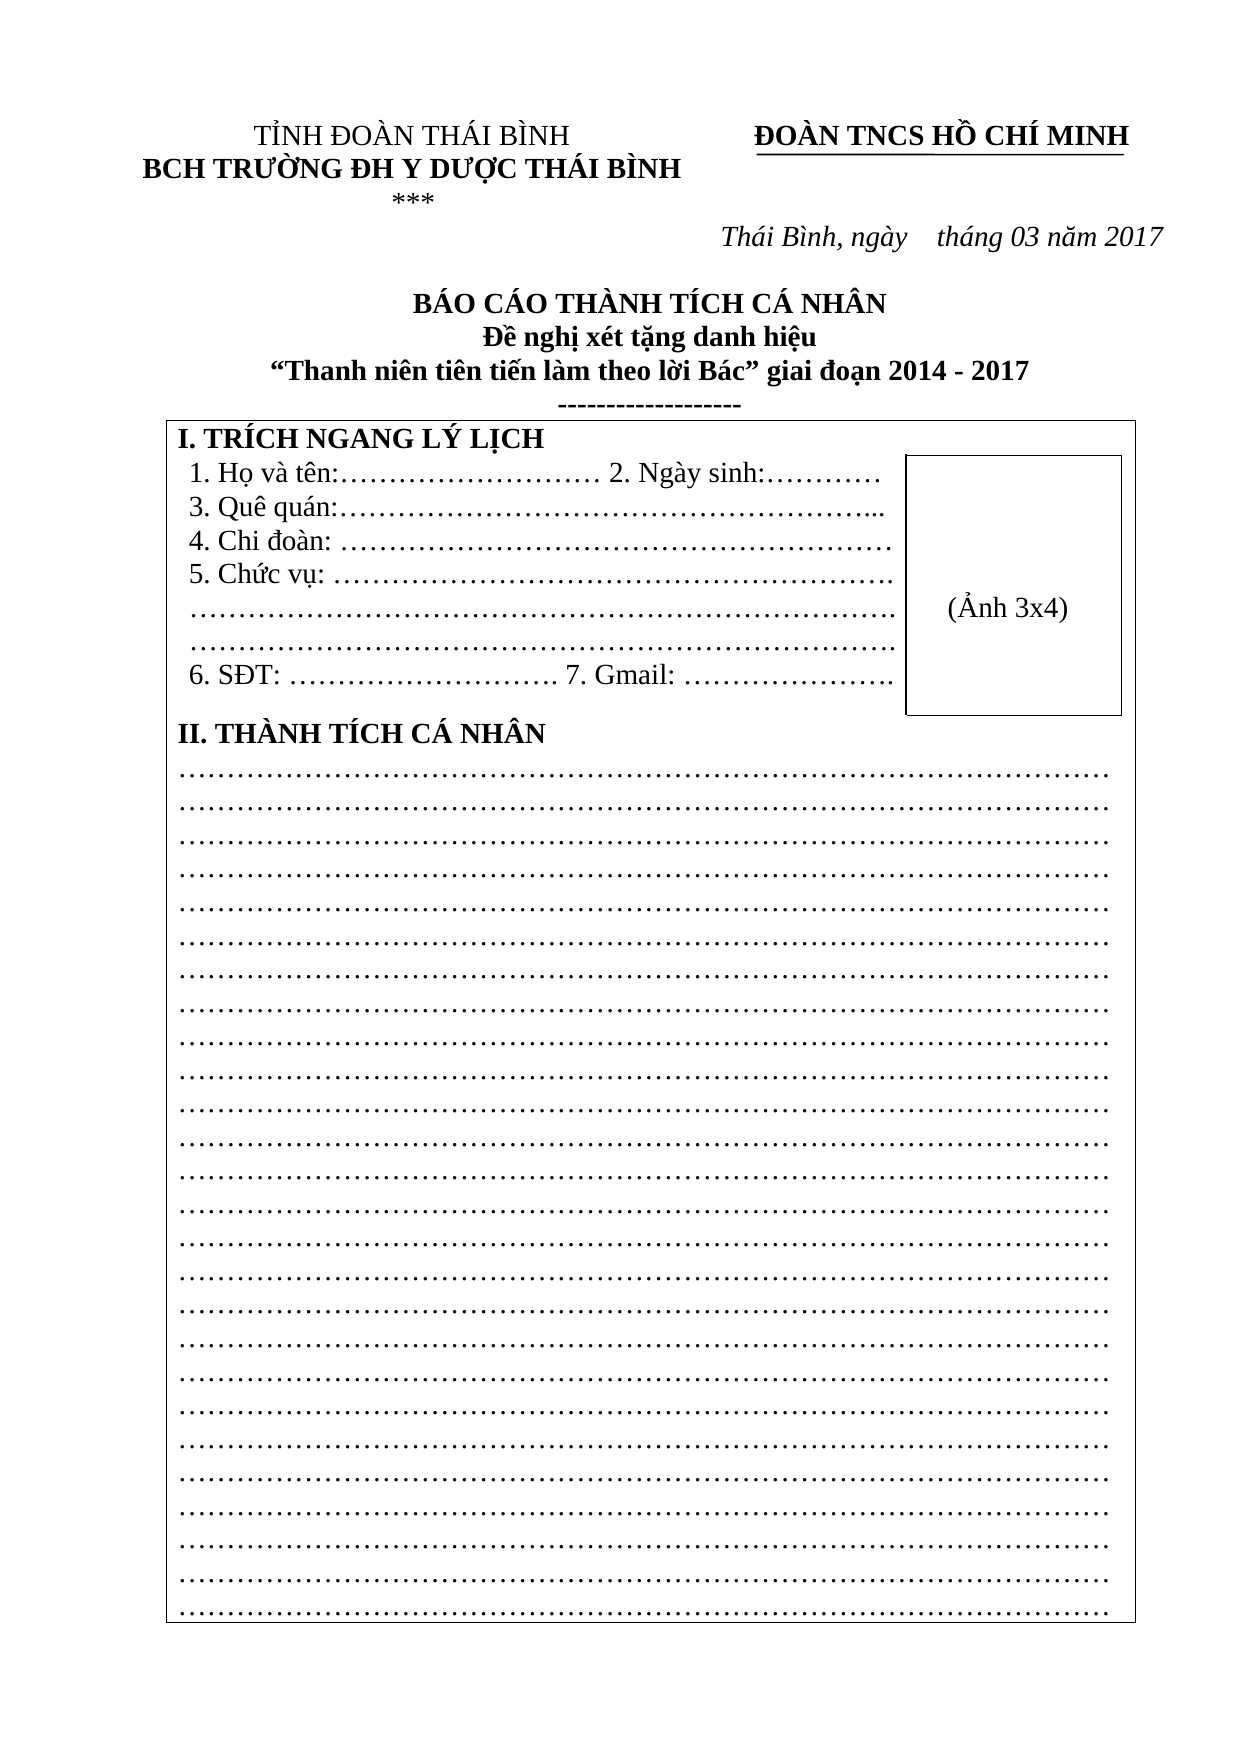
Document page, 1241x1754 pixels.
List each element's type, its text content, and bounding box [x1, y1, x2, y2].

text Đề nghị xét tặng danh hiệu [177, 319, 1122, 353]
table_header TỈNH ĐOÀN THÁI BÌNH BCH TRƯỜNG ĐH Y DƯỢC THÁI BÌNH [118, 118, 705, 185]
table_header ĐOÀN TNCS HỒ CHÍ MINH [705, 118, 1178, 185]
table_cell Thái Bình, ngày tháng 03 năm 2017 [705, 185, 1178, 252]
table_header I. TRÍCH NGANG LÝ LỊCH II. THÀNH TÍCH CÁ NHÂN …………………………………………………………………………………… …………………………………………………………………………………… …………………………………………………………………………………… …………………………………………………………………………………… …………………………………………………………………………………… …………………………………………………………………………………… …………………………………………………………………………………… …………………………………………………………………………………… …………………………………………………………………………………… …………………………………………………………………………………… …………………………………………………………………………………… …………………………………………………………………………………… …………………………………………………………………………………… …………………………………………………………………………………… …………………………………………………………………………………… …………………………………………………………………………………… …………………………………………………………………………………… …………………………………………………………………………………… …………………………………………………………………………………… …………………………………………………………………………………… …………………………………………………………………………………… …………………………………………………………………………………… …………………………………………………………………………………… …………………………………………………………………………………… …………………………………………………………………………………… …………………………………………………………………………………… [167, 421, 1135, 1622]
table_cell *** [118, 185, 705, 252]
text ------------------- [177, 386, 1122, 420]
text “Thanh niên tiên tiến làm theo lời Bác” giai đoạn 2014 - 2017 [177, 353, 1122, 386]
text BÁO CÁO THÀNH TÍCH CÁ NHÂN [177, 286, 1122, 319]
